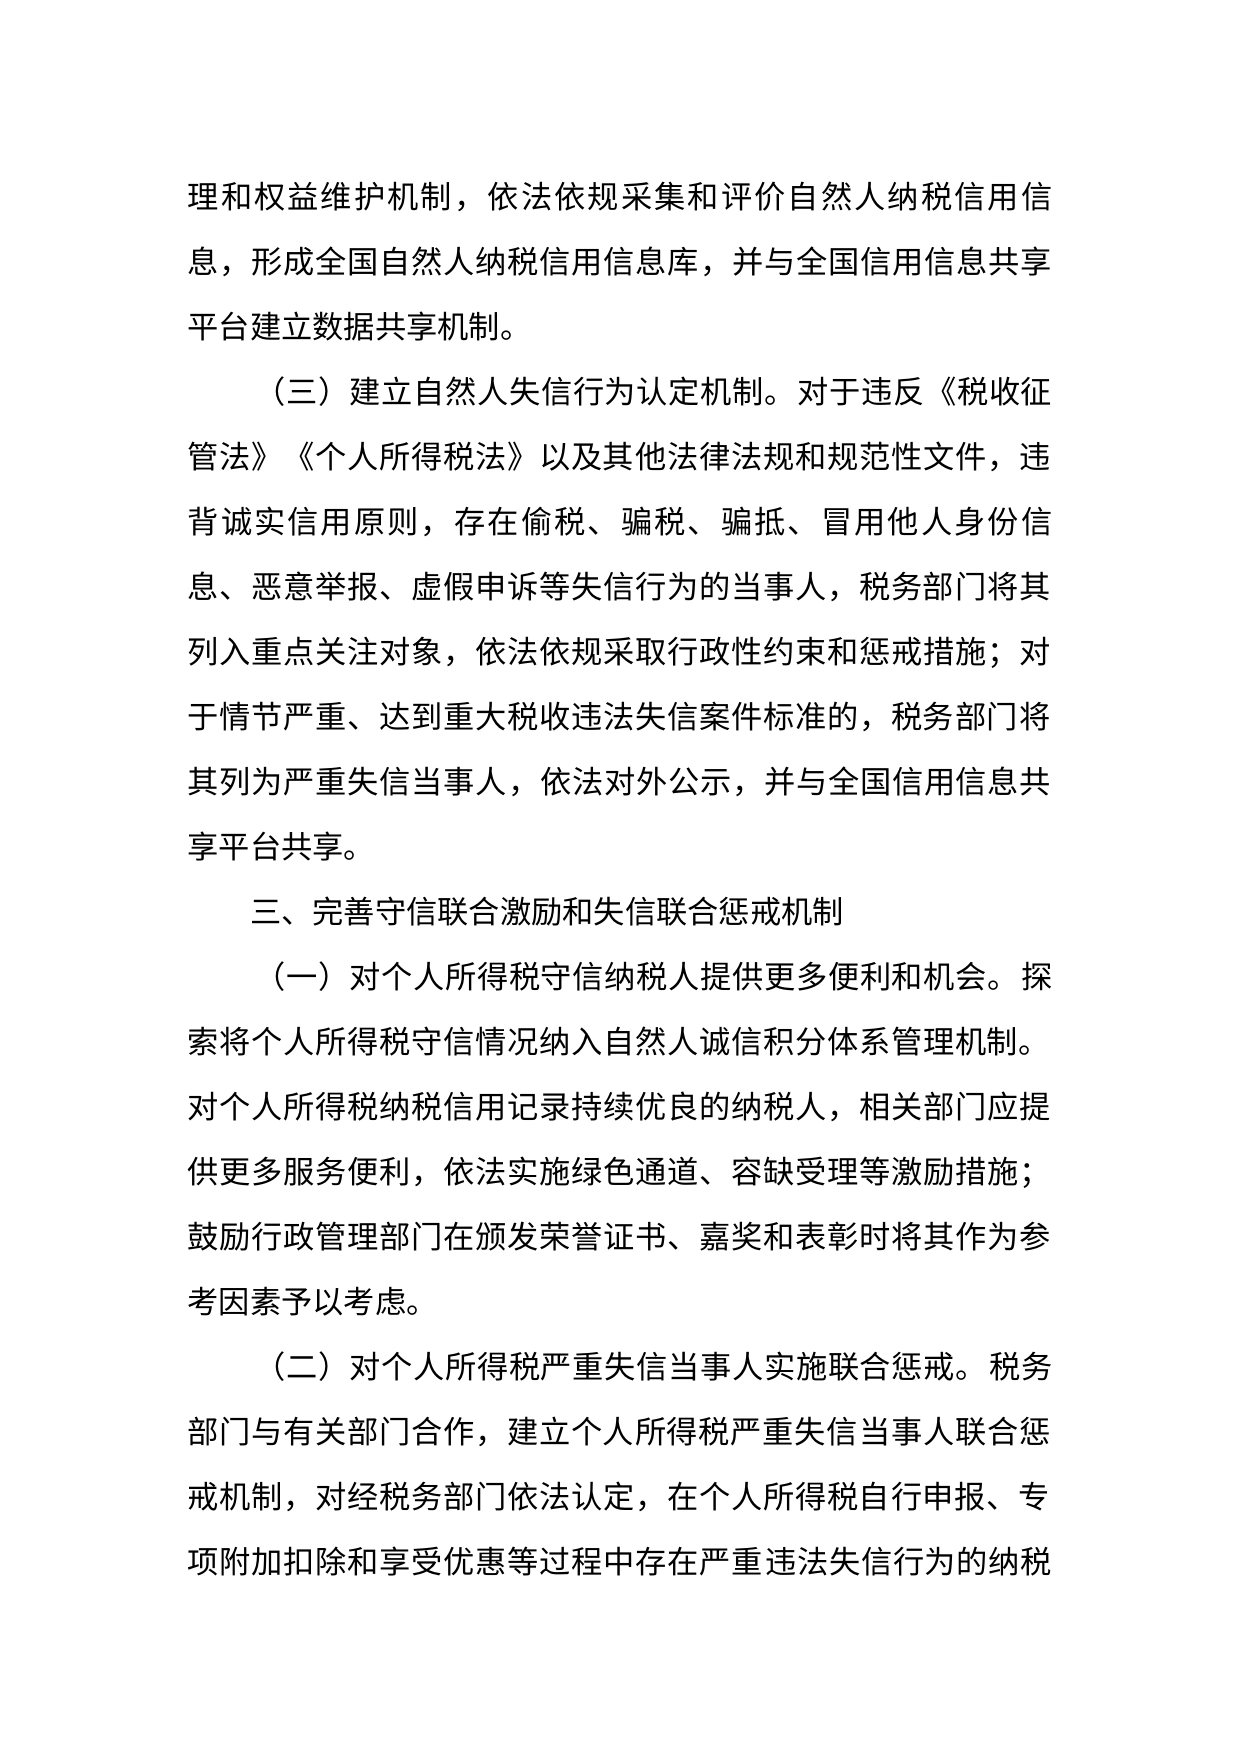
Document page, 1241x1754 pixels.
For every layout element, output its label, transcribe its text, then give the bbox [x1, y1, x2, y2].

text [187, 1332, 1053, 1592]
text （三）建立自然人失信行为认定机制。对于违反《税收征管法》《个人所得税法》以及其他法律法规和规范性文件，违背诚实信用原则，存在偷税、骗税、骗抵、冒用他人身份信息、恶意举报、虚假申诉等失信行为的当事人，税务部门将其列入重点关注对象，依法依规采取行政性约束和惩戒措施；对于情节严重、达到重大税收违法失信案件标准的，税务部门将其列为严重失信当事人，依法对外公示，并与全国信用信息共享平台共享。 [187, 357, 1053, 877]
text （一）对个人所得税守信纳税人提供更多便利和机会。探索将个人所得税守信情况纳入自然人诚信积分体系管理机制。对个人所得税纳税信用记录持续优良的纳税人，相关部门应提供更多服务便利，依法实施绿色通道、容缺受理等激励措施；鼓励行政管理部门在颁发荣誉证书、嘉奖和表彰时将其作为参考因素予以考虑。 [187, 942, 1053, 1332]
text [187, 162, 1053, 357]
text 三、完善守信联合激励和失信联合惩戒机制 [250, 877, 1053, 942]
